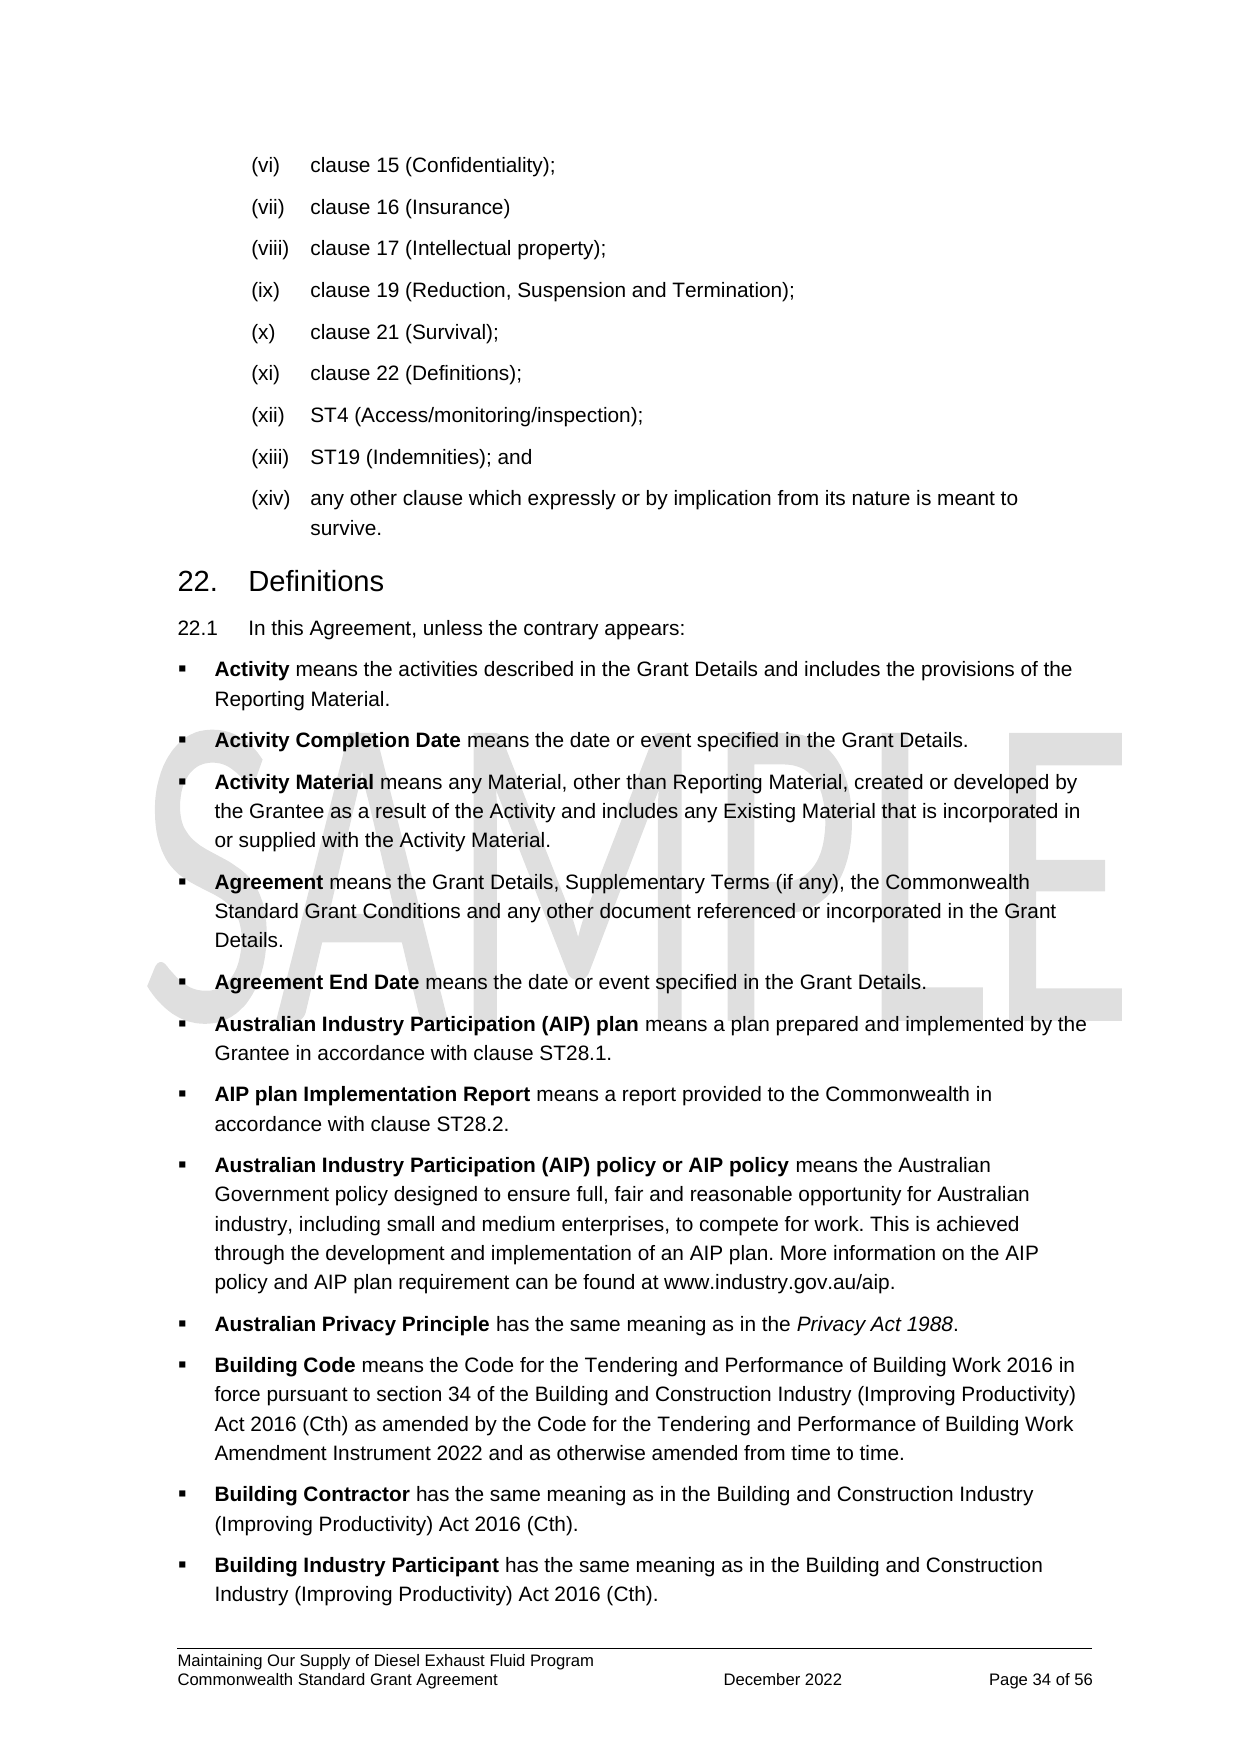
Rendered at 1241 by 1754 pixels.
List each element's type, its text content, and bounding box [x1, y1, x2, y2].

list ST19 (Indemnities); and [251, 439, 1092, 468]
list Australian Industry Participation (AIP) policy or AIP policy means the Australian Government policy designed to ensure full, fair and reasonable opportunity for Australian industry, including small and medium enterprises, to compete for work. This is achieved through the development and implementation of an AIP plan. More information on the AIP policy and AIP plan requirement can be found at www.industry.gov.au/aip. [177, 1148, 1092, 1294]
list clause 15 (Confidentiality); [251, 148, 1092, 177]
list AIP plan Implementation Report means a report provided to the Commonwealth in accordance with clause ‎ST28.2. [177, 1077, 1092, 1135]
list clause 21 (Survival); [251, 314, 1092, 343]
list Activity means the activities described in the Grant Details and includes the provisions of the Reporting Material. [177, 652, 1092, 710]
list Building Code means the Code for the Tendering and Performance of Building Work 2016 in force pursuant to section 34 of the Building and Construction Industry (Improving Productivity) Act 2016 (Cth) as amended by the Code for the Tendering and Performance of Building Work Amendment Instrument 2022 and as otherwise amended from time to time. [177, 1348, 1092, 1464]
list Australian Industry Participation (AIP) plan means a plan prepared and implemented by the Grantee in accordance with clause ‎ST28.1. [177, 1006, 1092, 1064]
list Activity Material means any Material, other than Reporting Material, created or developed by the Grantee as a result of the Activity and includes any Existing Material that is incorporated in or supplied with the Activity Material. [177, 764, 1092, 852]
list In this Agreement, unless the contrary appears: [177, 610, 1092, 639]
subtitle Definitions [177, 564, 1092, 598]
list Australian Privacy Principle has the same meaning as in the Privacy Act 1988. [177, 1306, 1092, 1335]
list any other clause which expressly or by implication from its nature is meant to survive. [251, 481, 1092, 539]
list clause 22 (Definitions); [251, 356, 1092, 385]
list Agreement means the Grant Details, Supplementary Terms (if any), the Commonwealth Standard Grant Conditions and any other document referenced or incorporated in the Grant Details. [177, 864, 1092, 952]
list ST4 (Access/monitoring/inspection); [251, 398, 1092, 427]
list Agreement End Date means the date or event specified in the Grant Details. [177, 964, 1092, 994]
list clause 16 (Insurance) [251, 189, 1092, 218]
list clause 17 (Intellectual property); [251, 231, 1092, 260]
list Building Industry Participant has the same meaning as in the Building and Construction Industry (Improving Productivity) Act 2016 (Cth). [177, 1548, 1092, 1606]
list Building Contractor has the same meaning as in the Building and Construction Industry (Improving Productivity) Act 2016 (Cth). [177, 1477, 1092, 1535]
list clause 19 (Reduction, Suspension and Termination); [251, 273, 1092, 302]
list Activity Completion Date means the date or event specified in the Grant Details. [177, 723, 1092, 752]
